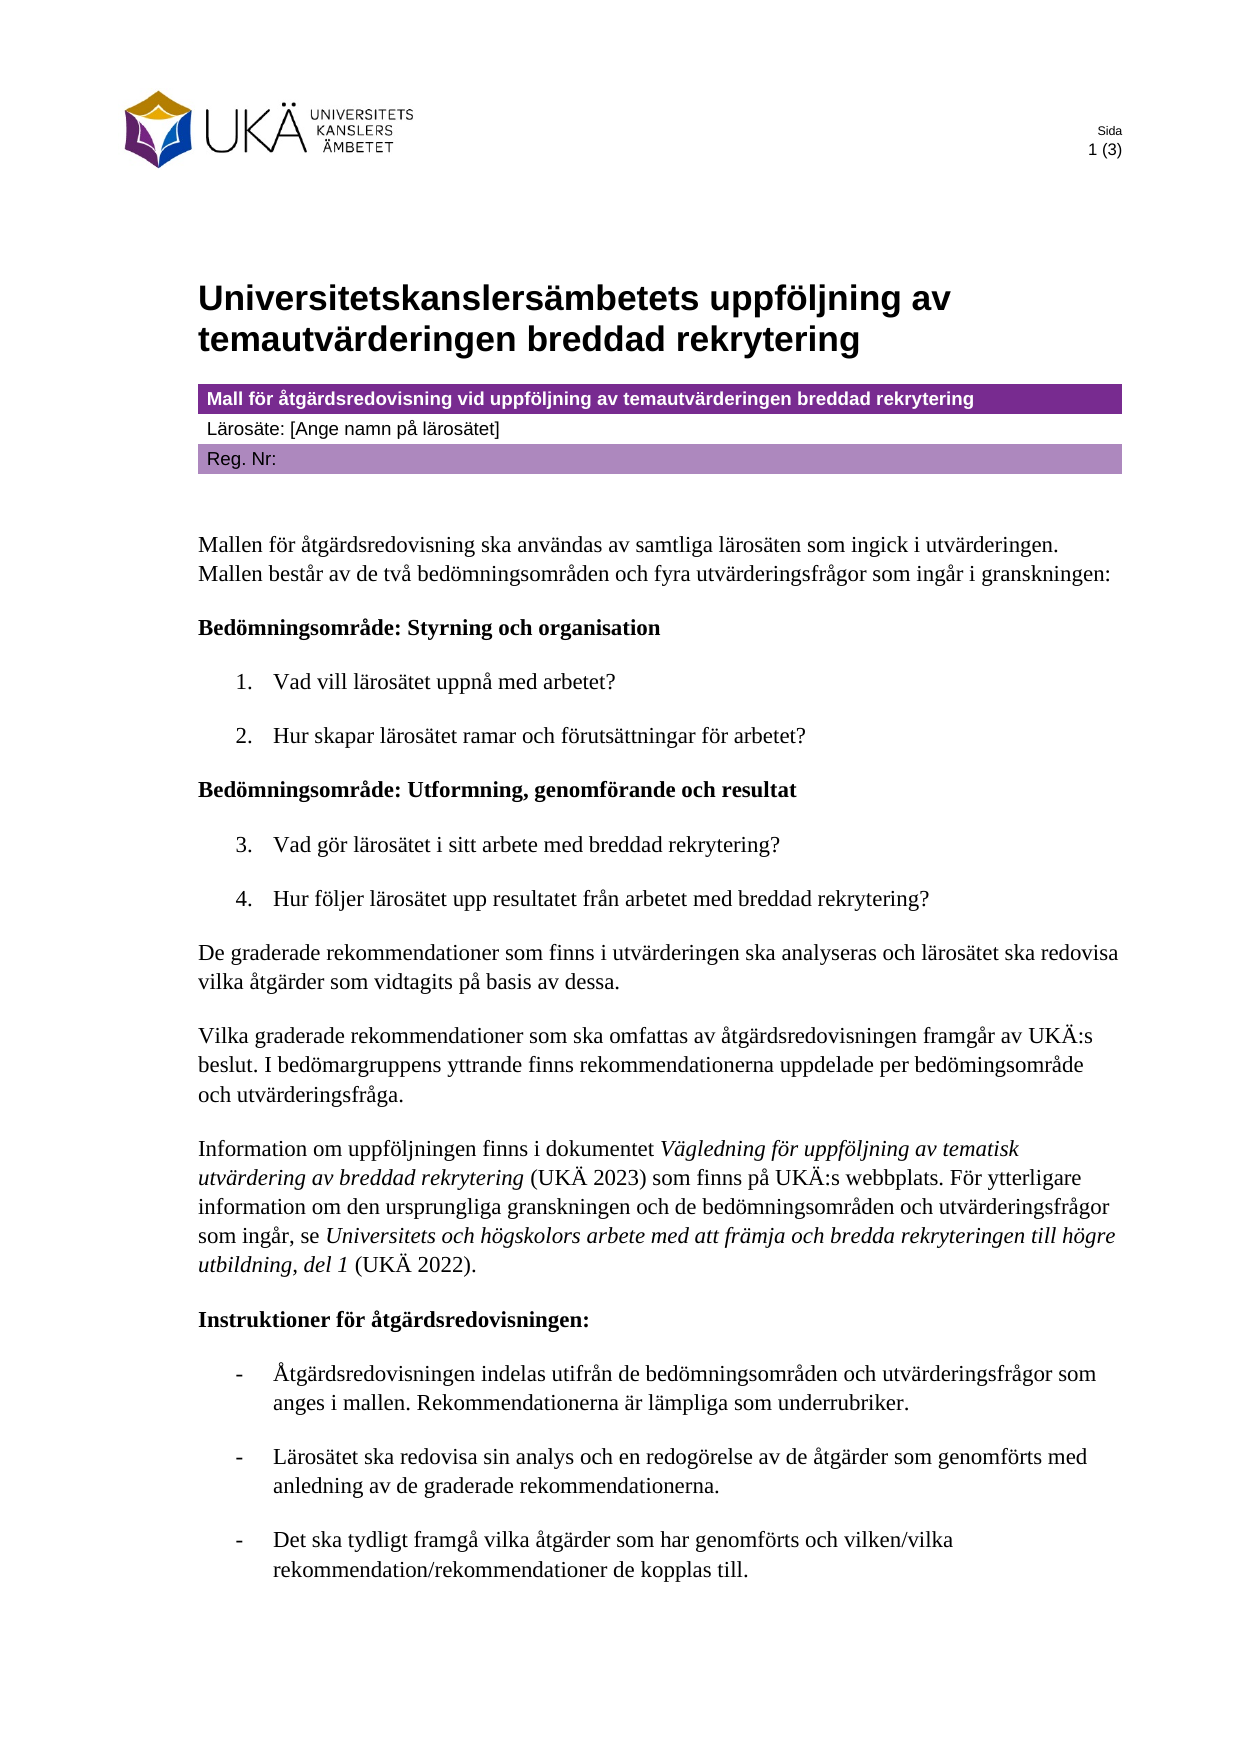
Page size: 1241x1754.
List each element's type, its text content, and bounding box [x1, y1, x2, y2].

text Bedömningsområde: Utformning, genomförande och resultat [198, 774, 1122, 803]
table_cell Reg. Nr: [198, 444, 1122, 474]
text Bedömningsområde: Styrning och organisation [198, 611, 1122, 640]
text Instruktioner för åtgärdsredovisningen: [198, 1303, 1122, 1332]
text Mallen för åtgärdsredovisning ska användas av samtliga lärosäten som ingick i utvärderingen. Mallen består av de två bedömningsområden och fyra utvärderingsfrågor som ingår i granskningen: [198, 528, 1122, 586]
table_cell Lärosäte: [Ange namn på lärosätet] [198, 414, 1122, 444]
text De graderade rekommendationer som finns i utvärderingen ska analyseras och lärosätet ska redovisa vilka åtgärder som vidtagits på basis av dessa. [198, 936, 1122, 994]
list Vad vill lärosätet uppnå med arbetet? [235, 665, 1122, 694]
table_header Mall för åtgärdsredovisning vid uppföljning av temautvärderingen breddad rekrytering [198, 384, 1122, 414]
list Det ska tydligt framgå vilka åtgärder som har genomförts och vilken/vilka rekommendation/rekommendationer de kopplas till. [235, 1524, 1122, 1582]
text Universitetskanslersämbetets uppföljning av temautvärderingen breddad rekrytering [198, 278, 1122, 359]
list Vad gör lärosätet i sitt arbete med breddad rekrytering? [235, 828, 1122, 857]
text Vilka graderade rekommendationer som ska omfattas av åtgärdsredovisningen framgår av UKÄ:s beslut. I bedömargruppens yttrande finns rekommendationerna uppdelade per bedömingsområde och utvärderingsfråga. [198, 1019, 1122, 1107]
list Hur följer lärosätet upp resultatet från arbetet med breddad rekrytering? [235, 882, 1122, 911]
list Lärosätet ska redovisa sin analys och en redogörelse av de åtgärder som genomförts med anledning av de graderade rekommendationerna. [235, 1440, 1122, 1499]
list Hur skapar lärosätet ramar och förutsättningar för arbetet? [235, 719, 1122, 749]
text Information om uppföljningen finns i dokumentet Vägledning för uppföljning av tematisk utvärdering av breddad rekrytering (UKÄ 2023) som finns på UKÄ:s webbplats. För ytterligare information om den ursprungliga granskningen och de bedömningsområden och utvärderingsfrågor som ingår, se Universitets och högskolors arbete med att främja och bredda rekryteringen till högre utbildning, del 1 (UKÄ 2022). [198, 1132, 1122, 1278]
picture [118, 88, 439, 170]
list Åtgärdsredovisningen indelas utifrån de bedömningsområden och utvärderingsfrågor som anges i mallen. Rekommendationerna är lämpliga som underrubriker. [235, 1357, 1122, 1415]
